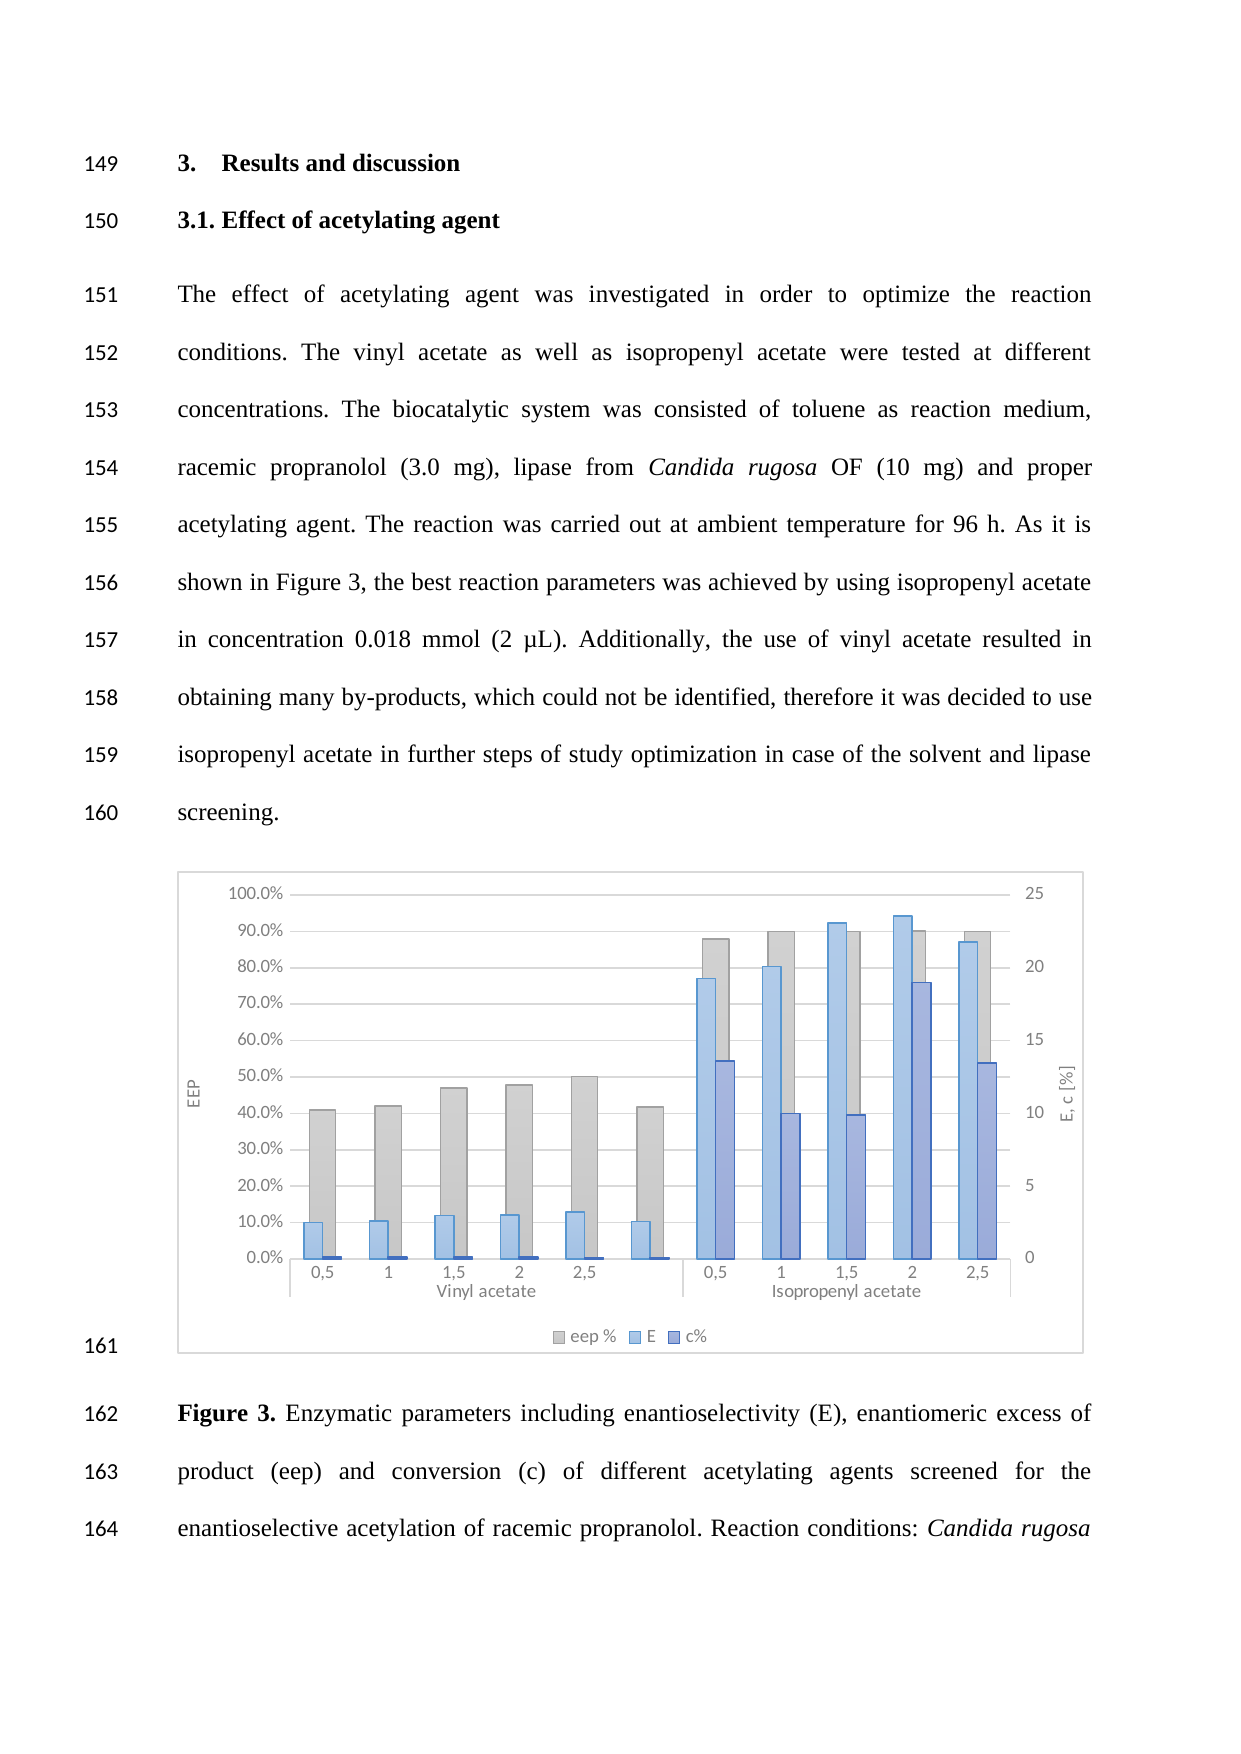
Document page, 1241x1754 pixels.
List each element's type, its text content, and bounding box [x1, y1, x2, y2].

list Effect of acetylating agent [177, 205, 1093, 234]
list Results and discussion [177, 148, 1093, 176]
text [177, 1398, 1093, 1542]
text The effect of acetylating agent was investigated in order to optimize the reaction conditions. The vinyl acetate as well as isopropenyl acetate were tested at different concentrations. The biocatalytic system was consisted of toluene as reaction medium, racemic propranolol (3.0 mg), lipase from Candida rugosa OF (10 mg) and proper acetylating agent. The reaction was carried out at ambient temperature for 96 h. As it is shown in Figure 3, the best reaction parameters was achieved by using isopropenyl acetate in concentration 0.018 mmol (2 µL). Additionally, the use of vinyl acetate resulted in obtaining many by-products, which could not be identified, therefore it was decided to use isopropenyl acetate in further steps of study optimization in case of the solvent and lipase screening. [177, 279, 1093, 826]
